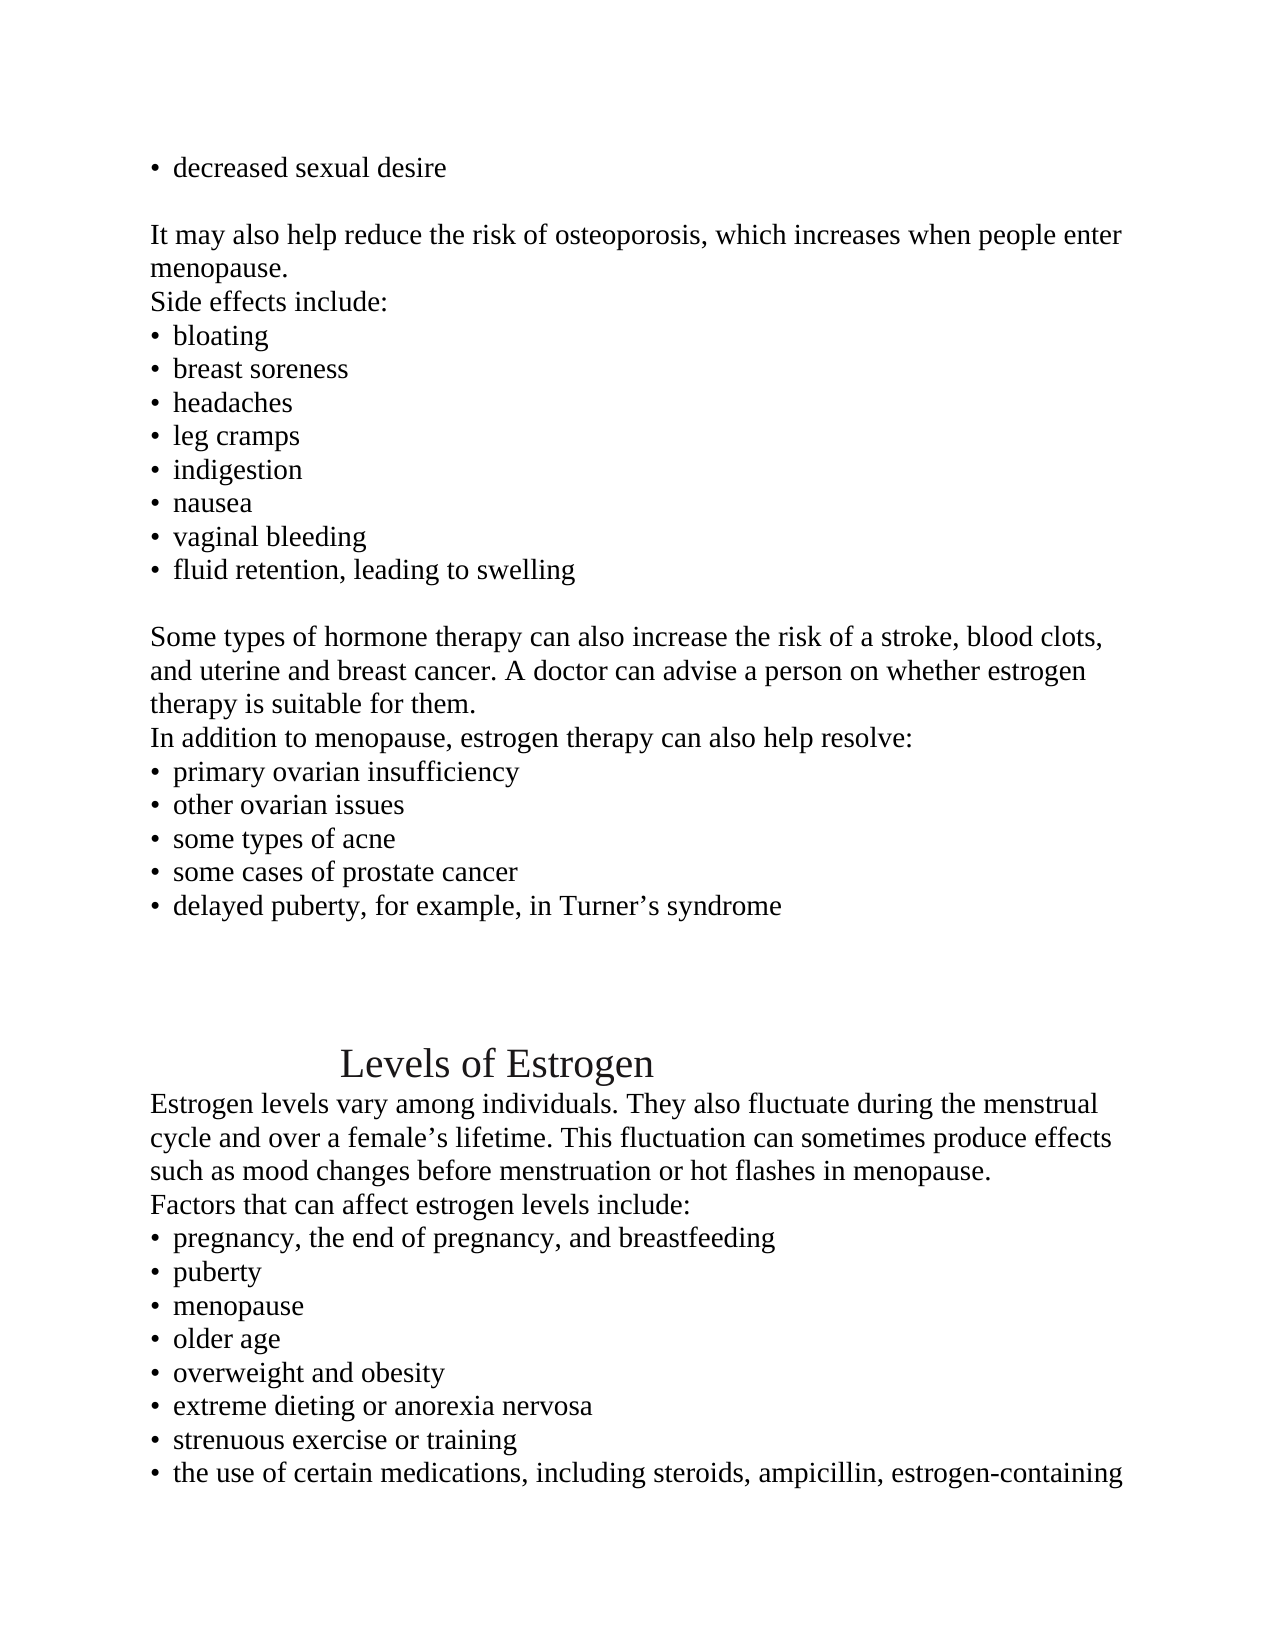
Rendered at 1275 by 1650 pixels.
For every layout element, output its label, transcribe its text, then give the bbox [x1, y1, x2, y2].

list overweight and obesity [150, 1355, 1125, 1388]
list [150, 1455, 1125, 1489]
list decreased sexual desire [150, 150, 1125, 183]
text Some types of hormone therapy can also increase the risk of a stroke, blood clots, and uterine and breast cancer. A doctor can advise a person on whether estrogen therapy is suitable for them. [150, 619, 1125, 720]
text Factors that can affect estrogen levels include: [150, 1187, 1125, 1221]
list other ovarian issues [150, 787, 1125, 821]
list older age [150, 1321, 1125, 1355]
list bloating [150, 318, 1125, 351]
list breast soreness [150, 351, 1125, 385]
list primary ovarian insufficiency [150, 754, 1125, 787]
list indigestion [150, 452, 1125, 485]
list pregnancy, the end of pregnancy, and breastfeeding [150, 1221, 1125, 1254]
text Levels of Estrogen [150, 1038, 1125, 1086]
list leg cramps [150, 418, 1125, 452]
list delayed puberty, for example, in Turner’s syndrome [150, 888, 1125, 921]
list nausea [150, 485, 1125, 519]
list fluid retention, leading to swelling [150, 552, 1125, 586]
list headaches [150, 385, 1125, 418]
list some cases of prostate cancer [150, 854, 1125, 888]
text Side effects include: [150, 284, 1125, 318]
list puberty [150, 1254, 1125, 1288]
list vaginal bleeding [150, 519, 1125, 552]
text Estrogen levels vary among individuals. They also fluctuate during the menstrual cycle and over a female’s lifetime. This fluctuation can sometimes produce effects such as mood changes before menstruation or hot flashes in menopause. [150, 1086, 1125, 1187]
text In addition to menopause, estrogen therapy can also help resolve: [150, 720, 1125, 754]
text It may also help reduce the risk of osteoporosis, which increases when people enter menopause. [150, 217, 1125, 284]
list extreme dieting or anorexia nervosa [150, 1388, 1125, 1422]
list some types of acne [150, 821, 1125, 854]
list menopause [150, 1288, 1125, 1321]
list strenuous exercise or training [150, 1422, 1125, 1455]
